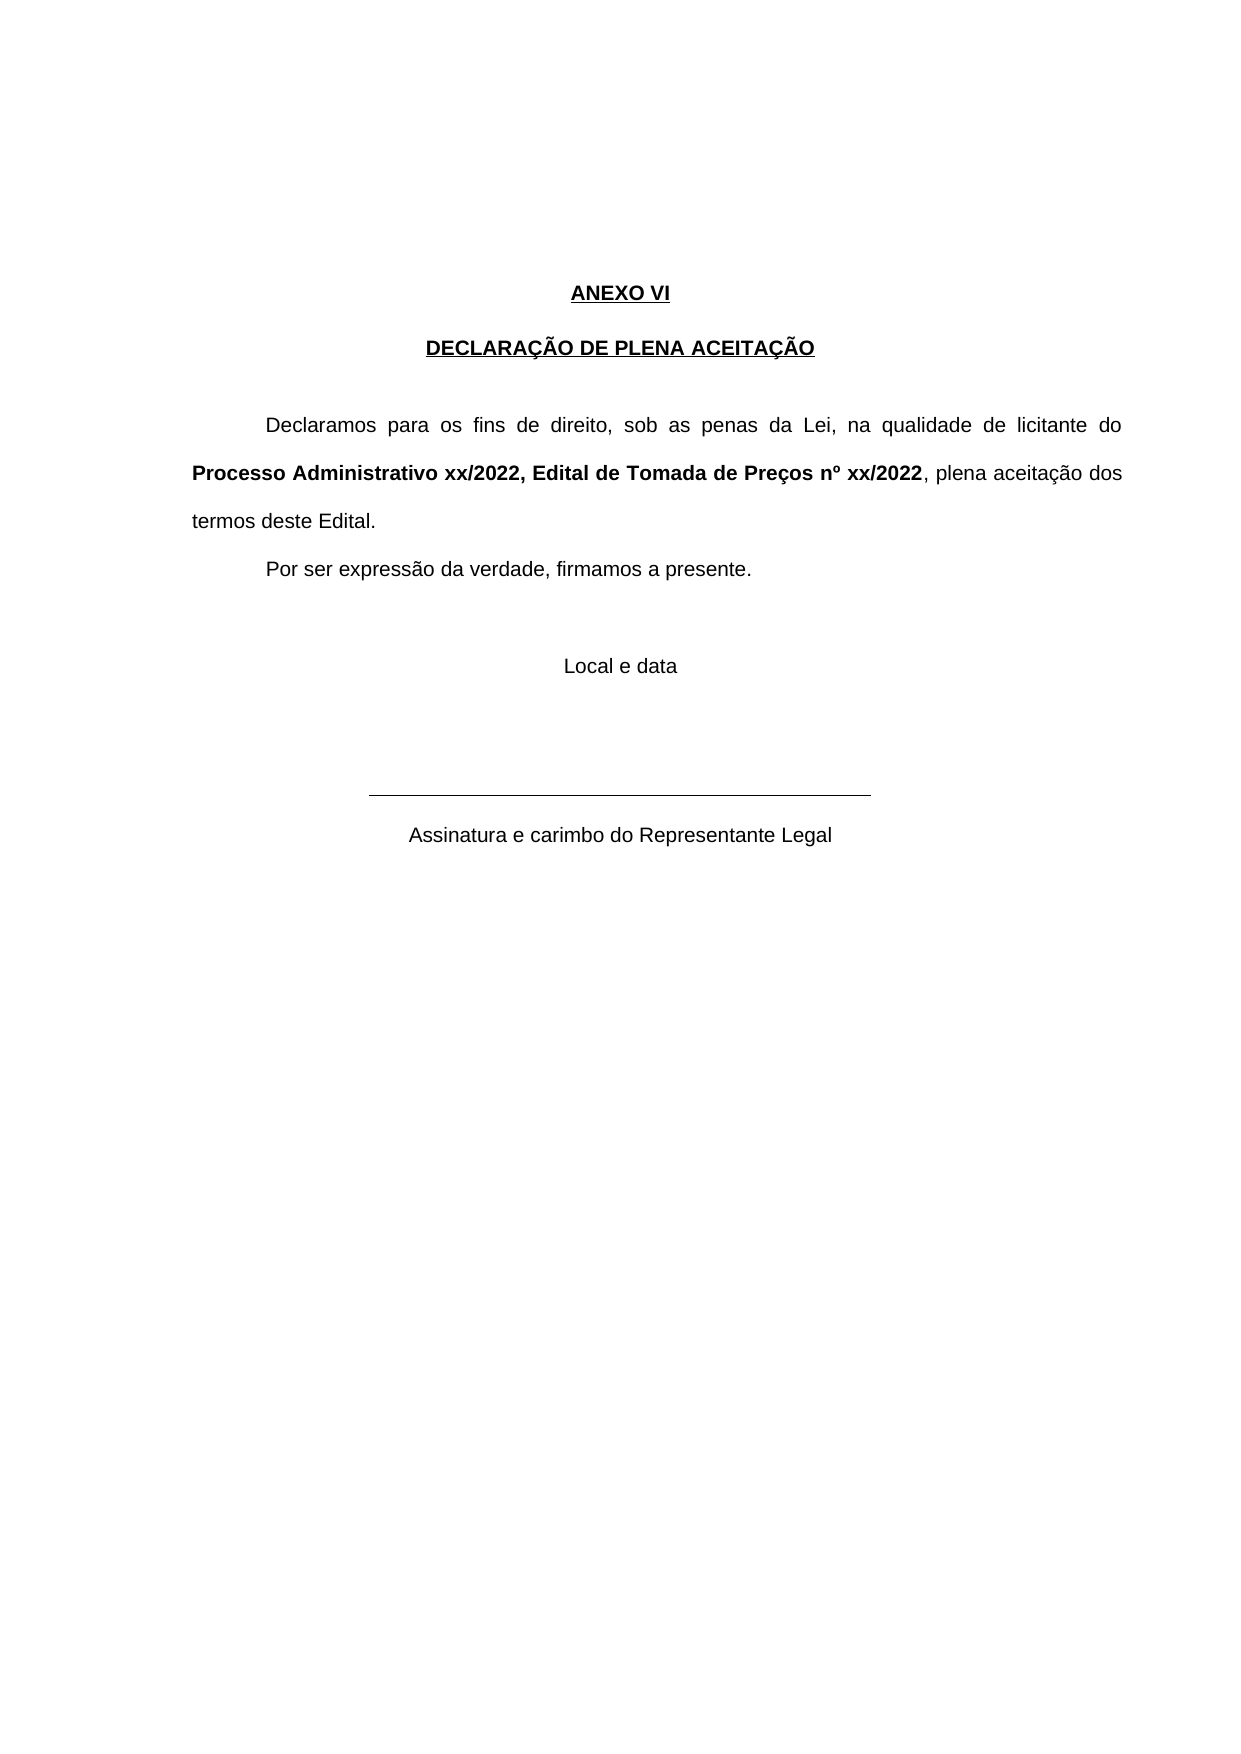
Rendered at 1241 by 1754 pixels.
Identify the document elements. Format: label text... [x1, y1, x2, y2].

text Local e data [396, 654, 844, 678]
text Por ser expressão da verdade, firmamos a presente. [266, 557, 1165, 581]
text Declaramos para os fins de direito, sob as penas da Lei, na qualidade de licitante do Processo Administrativo xx/2022, Edital de Tomada de Preços nº xx/2022, plena aceitação dos termos deste Edital. [192, 413, 1123, 533]
text DECLARAÇÃO DE PLENA ACEITAÇÃO [396, 335, 844, 359]
text Assinatura e carimbo do Representante Legal [396, 820, 844, 847]
subtitle ANEXO VI [396, 281, 844, 305]
